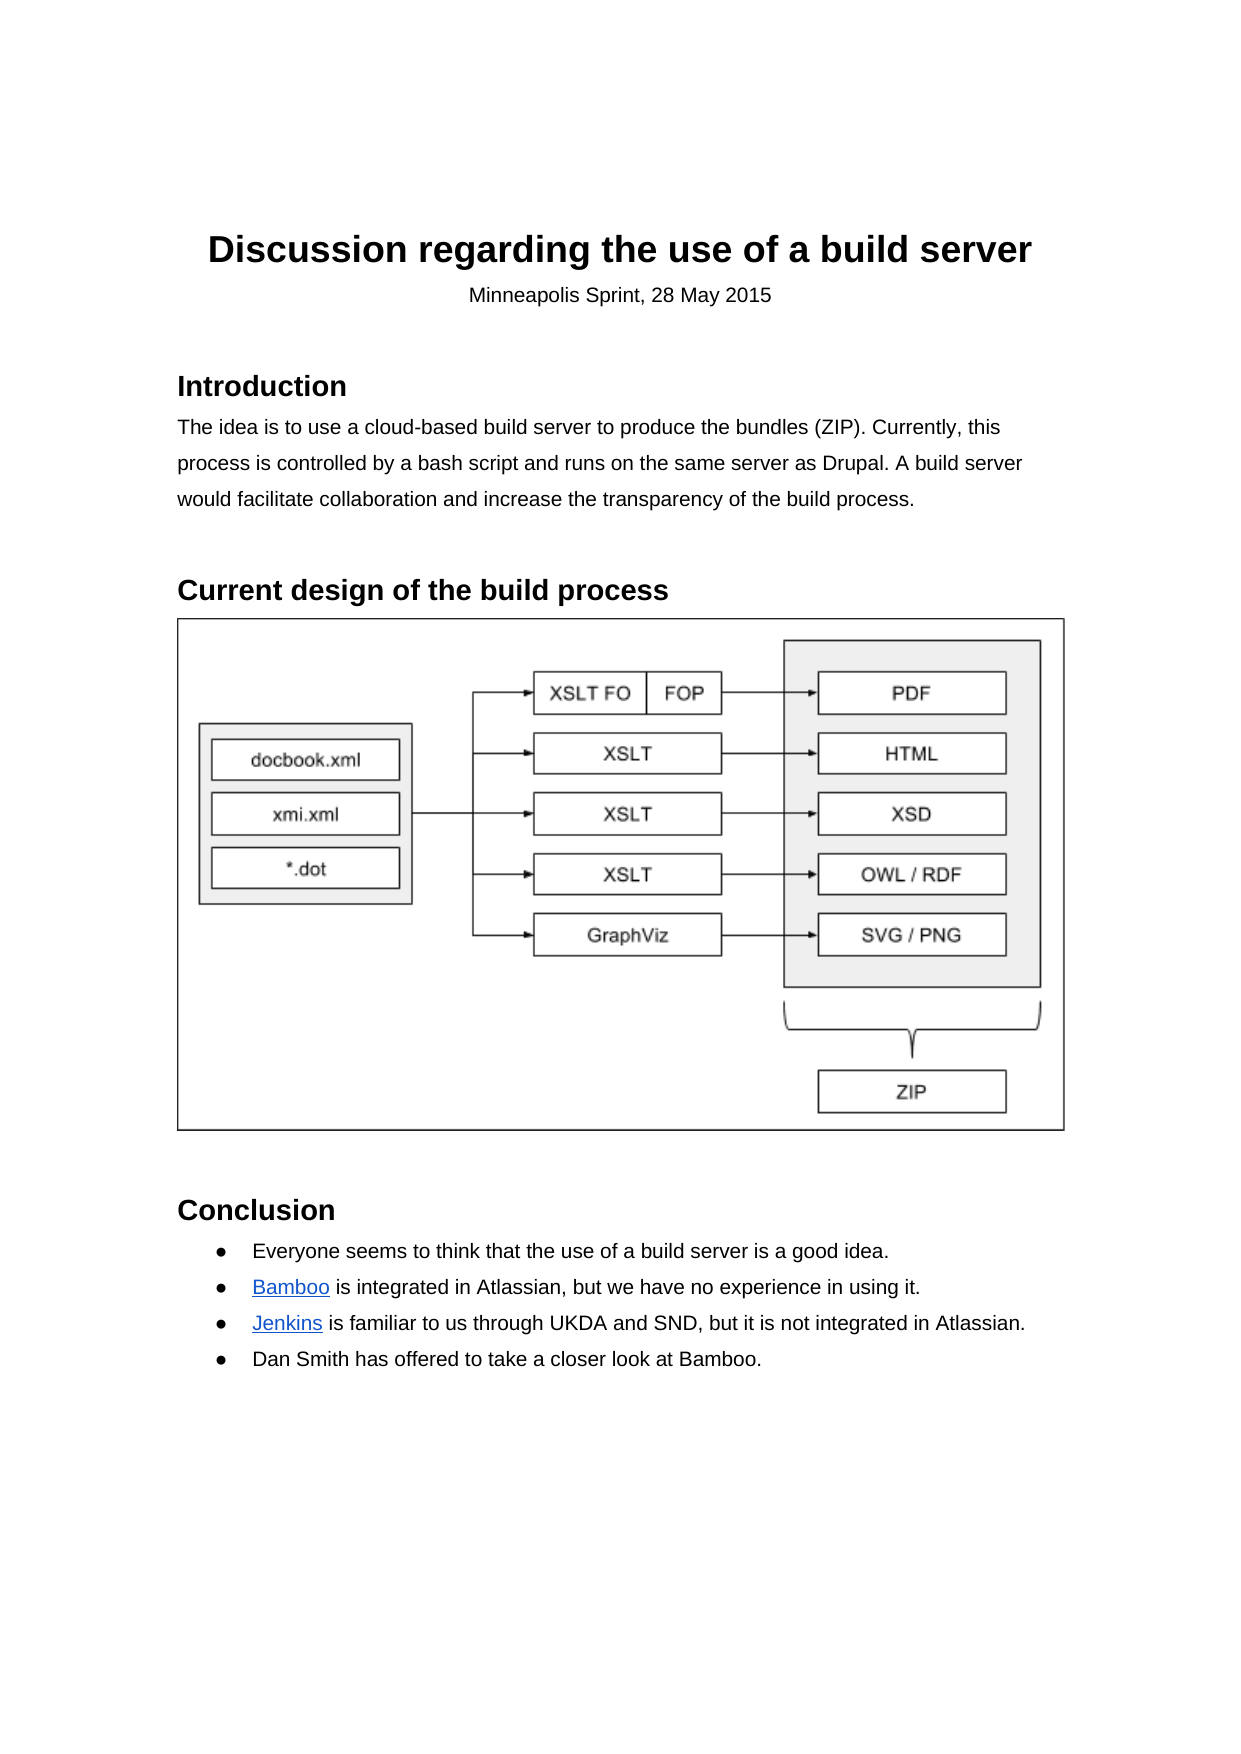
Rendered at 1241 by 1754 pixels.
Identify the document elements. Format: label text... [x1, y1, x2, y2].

subtitle Conclusion [177, 1193, 1063, 1227]
list Dan Smith has offered to take a closer look at Bamboo. [214, 1347, 1063, 1371]
title Discussion regarding the use of a build server [177, 227, 1063, 270]
text The idea is to use a cloud-based build server to produce the bundles (ZIP). Currently, this process is controlled by a bash script and runs on the same server as Drupal. A build server would facilitate collaboration and increase the transparency of the build process. [177, 415, 1063, 511]
text Minneapolis Sprint, 28 May 2015 [177, 283, 1063, 307]
subtitle Introduction [177, 369, 1063, 402]
list Bamboo is integrated in Atlassian, but we have no experience in using it. [214, 1275, 1063, 1299]
subtitle Current design of the build process [177, 572, 1063, 606]
list Jenkins is familiar to us through UKDA and SND, but it is not integrated in Atlassian. [214, 1311, 1063, 1335]
list Everyone seems to think that the use of a build server is a good idea. [214, 1239, 1063, 1263]
picture [177, 618, 1065, 1131]
